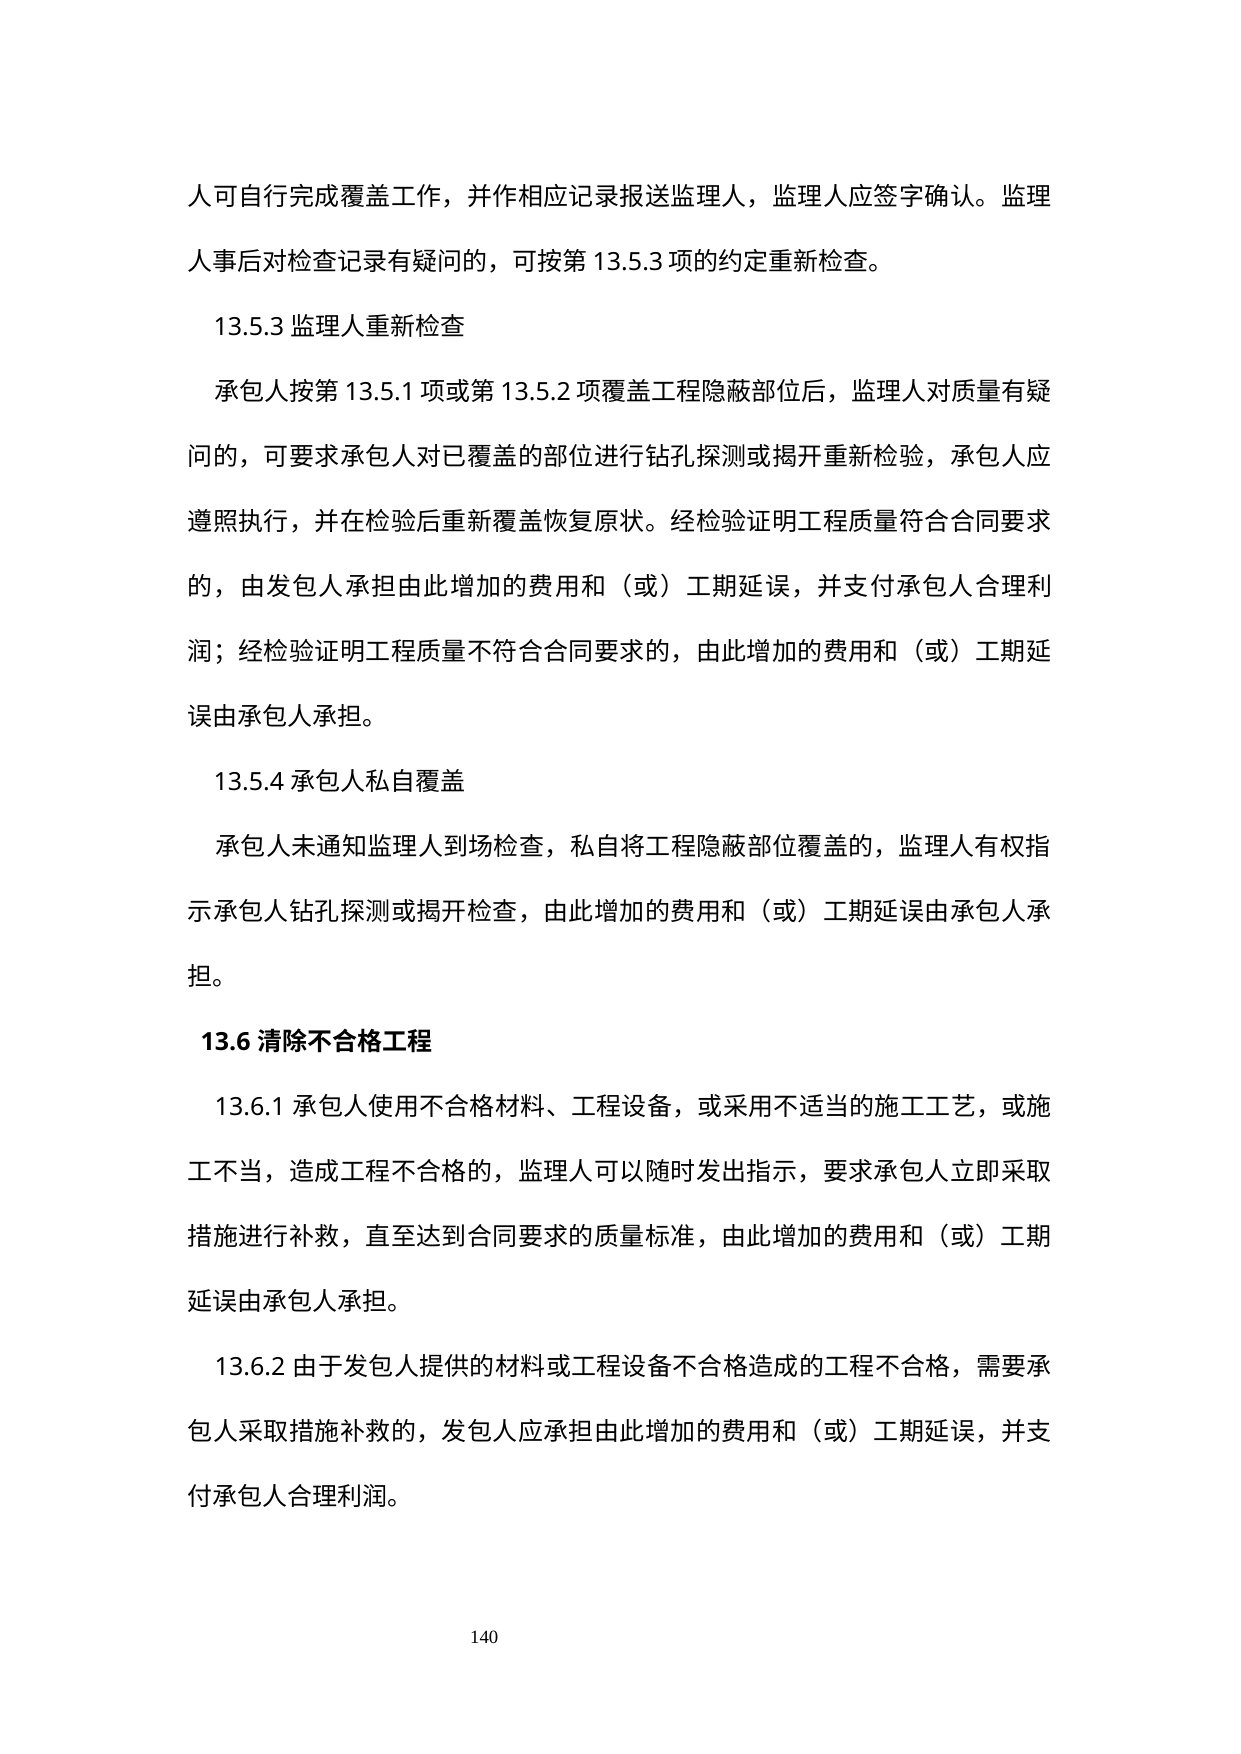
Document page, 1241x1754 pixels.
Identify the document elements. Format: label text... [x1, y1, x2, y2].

text 承包人未通知监理人到场检查，私自将工程隐蔽部位覆盖的，监理人有权指示承包人钻孔探测或揭开检查，由此增加的费用和（或）工期延误由承包人承担。 [187, 812, 1053, 1007]
text 13.5.4 承包人私自覆盖 [187, 747, 1053, 812]
text 13.5.3 监理人重新检查 [187, 292, 1053, 357]
text 13.6.2 由于发包人提供的材料或工程设备不合格造成的工程不合格，需要承包人采取措施补救的，发包人应承担由此增加的费用和（或）工期延误，并支付承包人合理利润。 [187, 1332, 1053, 1527]
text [187, 162, 1053, 292]
text 13.6.1 承包人使用不合格材料、工程设备，或采用不适当的施工工艺，或施工不当，造成工程不合格的，监理人可以随时发出指示，要求承包人立即采取措施进行补救，直至达到合同要求的质量标准，由此增加的费用和（或）工期延误由承包人承担。 [187, 1072, 1053, 1332]
text 承包人按第13.5.1项或第13.5.2项覆盖工程隐蔽部位后，监理人对质量有疑问的，可要求承包人对已覆盖的部位进行钻孔探测或揭开重新检验，承包人应遵照执行，并在检验后重新覆盖恢复原状。经检验证明工程质量符合合同要求的，由发包人承担由此增加的费用和（或）工期延误，并支付承包人合理利润；经检验证明工程质量不符合合同要求的，由此增加的费用和（或）工期延误由承包人承担。 [187, 357, 1053, 747]
subtitle 13.6 清除不合格工程 [187, 1007, 1053, 1072]
